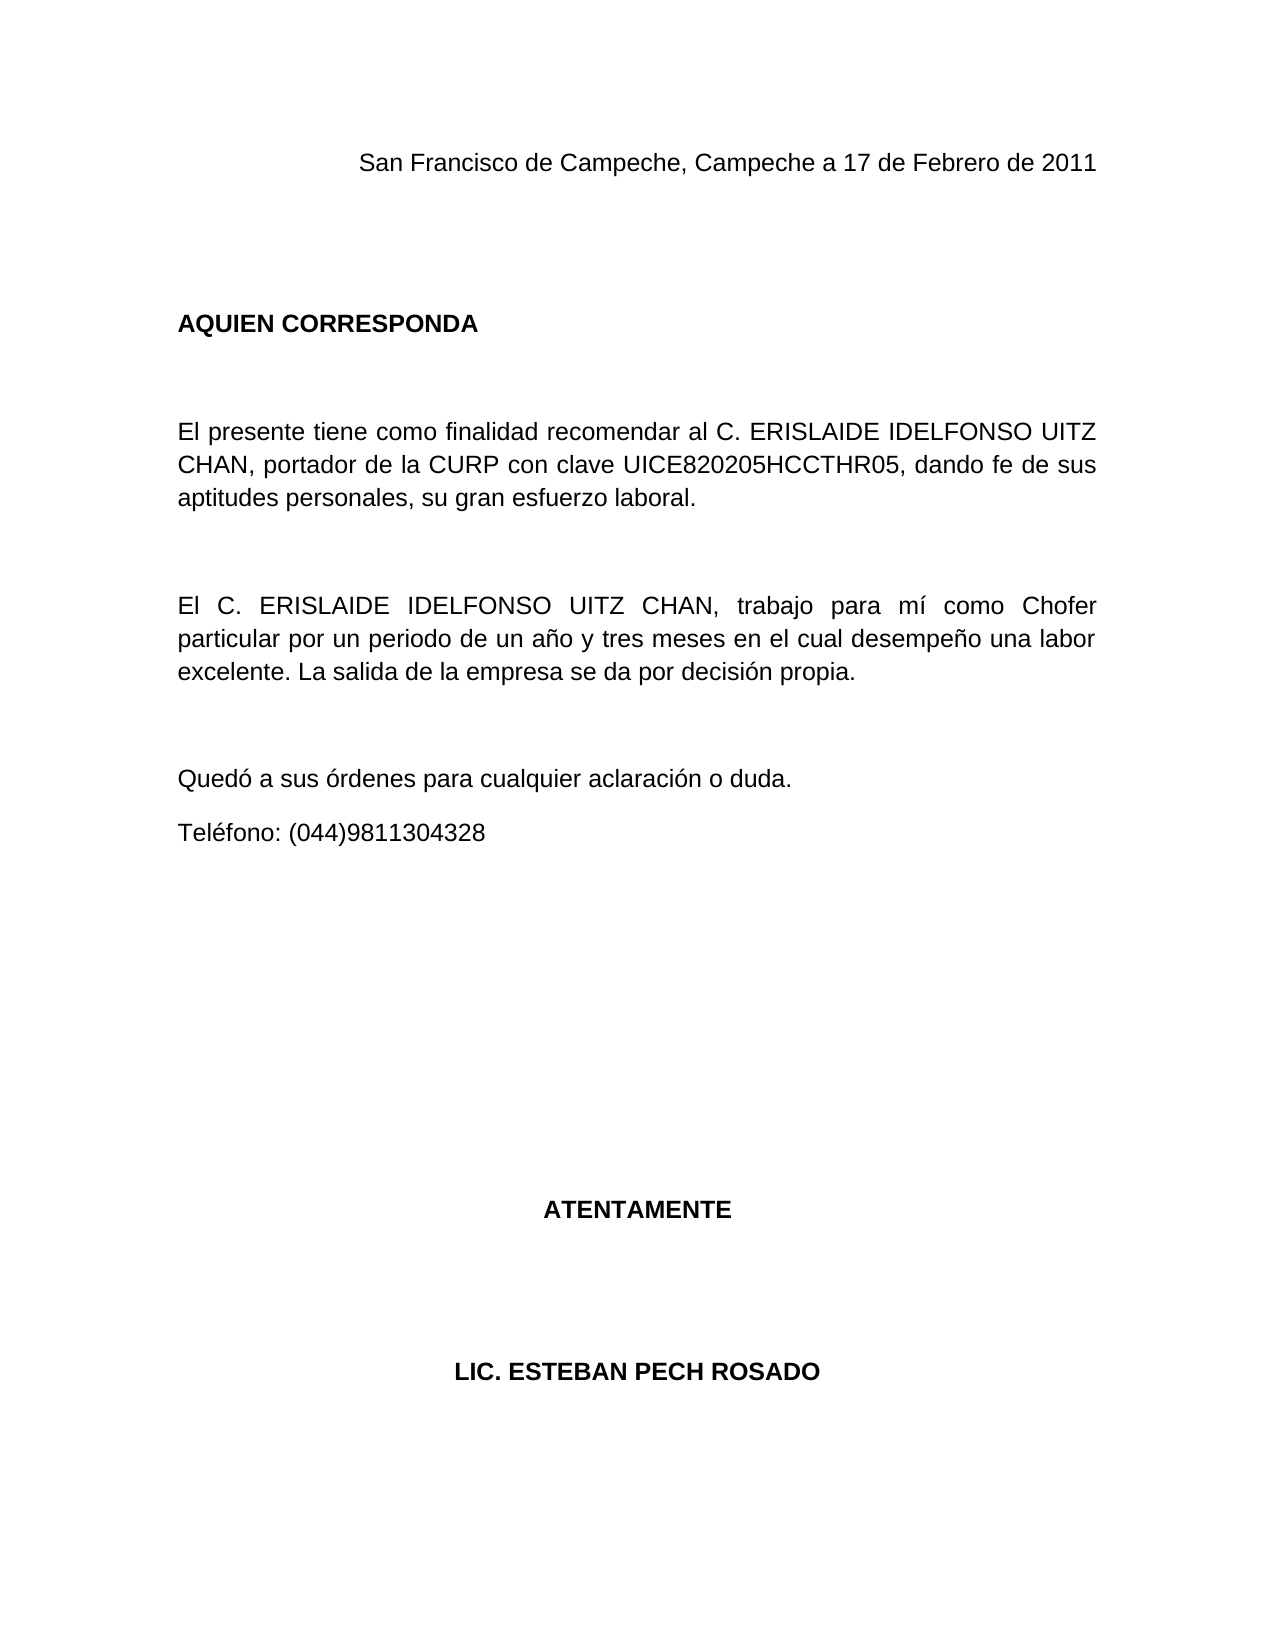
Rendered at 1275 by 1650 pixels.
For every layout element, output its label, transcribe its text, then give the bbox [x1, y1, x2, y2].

text Quedó a sus órdenes para cualquier aclaración o duda. [177, 764, 1098, 793]
text Teléfono: (044)9811304328 [177, 818, 1098, 847]
text LIC. ESTEBAN PECH ROSADO [177, 1357, 1098, 1386]
text AQUIEN CORRESPONDA [177, 309, 1098, 338]
text El presente tiene como finalidad recomendar al C. ERISLAIDE IDELFONSO UITZ CHAN, portador de la CURP con clave UICE820205HCCTHR05, dando fe de sus aptitudes personales, su gran esfuerzo laboral. [177, 417, 1098, 512]
text El C. ERISLAIDE IDELFONSO UITZ CHAN, trabajo para mí como Chofer particular por un periodo de un año y tres meses en el cual desempeño una labor excelente. La salida de la empresa se da por decisión propia. [177, 591, 1098, 685]
text ATENTAMENTE [177, 1195, 1098, 1224]
text San Francisco de Campeche, Campeche a 17 de Febrero de 2011 [177, 148, 1098, 176]
